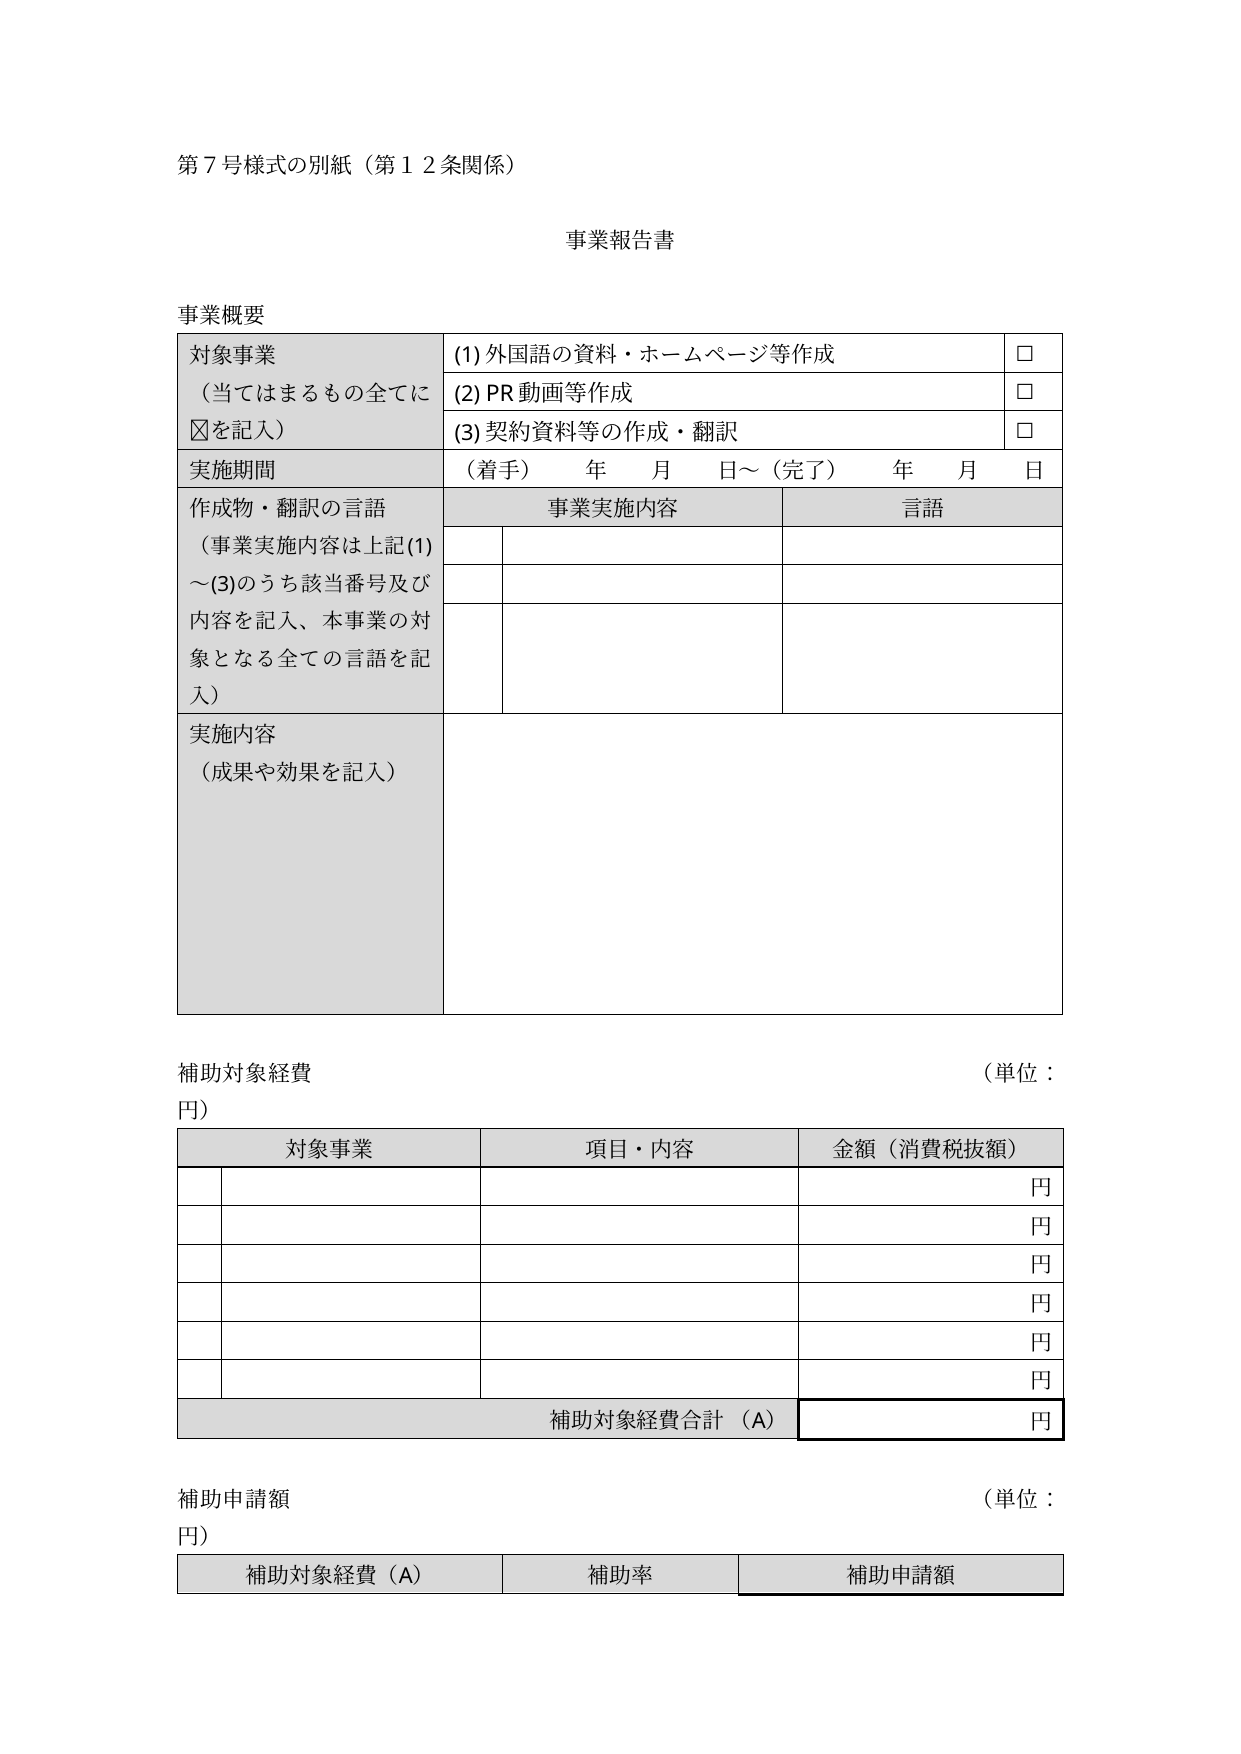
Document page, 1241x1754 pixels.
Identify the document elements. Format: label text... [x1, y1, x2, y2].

table_cell （着手） 年 月 日～（完了） 年 月 日 [444, 450, 1062, 487]
table_header 補助対象経費（A） [178, 1555, 502, 1592]
table_cell [503, 527, 782, 564]
table_cell [481, 1168, 798, 1205]
table_cell [178, 1245, 221, 1282]
table_cell [503, 565, 782, 603]
table_cell [444, 604, 502, 713]
table_header [1005, 334, 1062, 372]
text 事業概要 [177, 296, 1063, 333]
table_cell [503, 604, 782, 713]
table_cell [178, 1283, 221, 1321]
table_header (1) 外国語の資料・ホームページ等作成 [444, 334, 1004, 372]
table_cell (3) 契約資料等の作成・翻訳 [444, 411, 1004, 449]
table_header 項目・内容 [481, 1129, 798, 1166]
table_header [739, 1555, 1063, 1592]
table_cell 実施内容 （成果や効果を記入） [178, 714, 443, 1014]
table_header 補助率 [503, 1555, 738, 1592]
table_cell [444, 714, 1062, 1014]
table_cell 円 [799, 1206, 1063, 1243]
table_cell [222, 1206, 480, 1243]
table_cell 補助対象経費合計 （A） [178, 1399, 797, 1438]
table_cell [178, 1206, 221, 1243]
table_cell 円 [799, 1168, 1063, 1205]
table_cell [222, 1283, 480, 1321]
table_cell [222, 1360, 480, 1398]
table_cell [1005, 411, 1062, 449]
text 補助申請額 （単位：円） [177, 1479, 1063, 1554]
table_cell [178, 1168, 221, 1205]
table_cell [222, 1168, 480, 1205]
table_cell [444, 527, 502, 564]
table_cell 作成物・翻訳の言語 （事業実施内容は上記(1)～(3)のうち該当番号及び内容を記入、本事業の対象となる全ての言語を記入） [178, 488, 443, 713]
table_header 対象事業 [178, 1129, 480, 1166]
table_cell [222, 1322, 480, 1359]
table_cell [783, 527, 1062, 564]
table_cell [783, 565, 1062, 603]
table_cell 円 [799, 1322, 1063, 1359]
table_cell 実施期間 [178, 450, 443, 487]
table_cell 円 [799, 1360, 1063, 1398]
table_cell [481, 1245, 798, 1282]
table_cell [1005, 373, 1062, 410]
table_cell [444, 565, 502, 603]
text 補助対象経費 （単位：円） [177, 1053, 1063, 1128]
table_header 金額（消費税抜額） [799, 1129, 1063, 1166]
table_cell [481, 1206, 798, 1243]
table_cell [783, 604, 1062, 713]
table_cell [178, 1360, 221, 1398]
table_cell [481, 1360, 798, 1398]
table_cell [481, 1322, 798, 1359]
table_cell [178, 1322, 221, 1359]
table_header 対象事業 （当てはまるもの全てにを記入） [178, 334, 443, 449]
table_cell [222, 1245, 480, 1282]
table_cell 円 [800, 1401, 1062, 1438]
table_cell 円 [799, 1283, 1063, 1321]
table_cell 円 [799, 1245, 1063, 1282]
table_cell [481, 1283, 798, 1321]
text 事業報告書 [177, 221, 1063, 258]
text 第７号様式の別紙（第１２条関係） [177, 146, 1063, 183]
table_cell 事業実施内容 [444, 488, 782, 526]
table_cell 言語 [783, 488, 1062, 526]
table_cell (2) PR動画等作成 [444, 373, 1004, 410]
